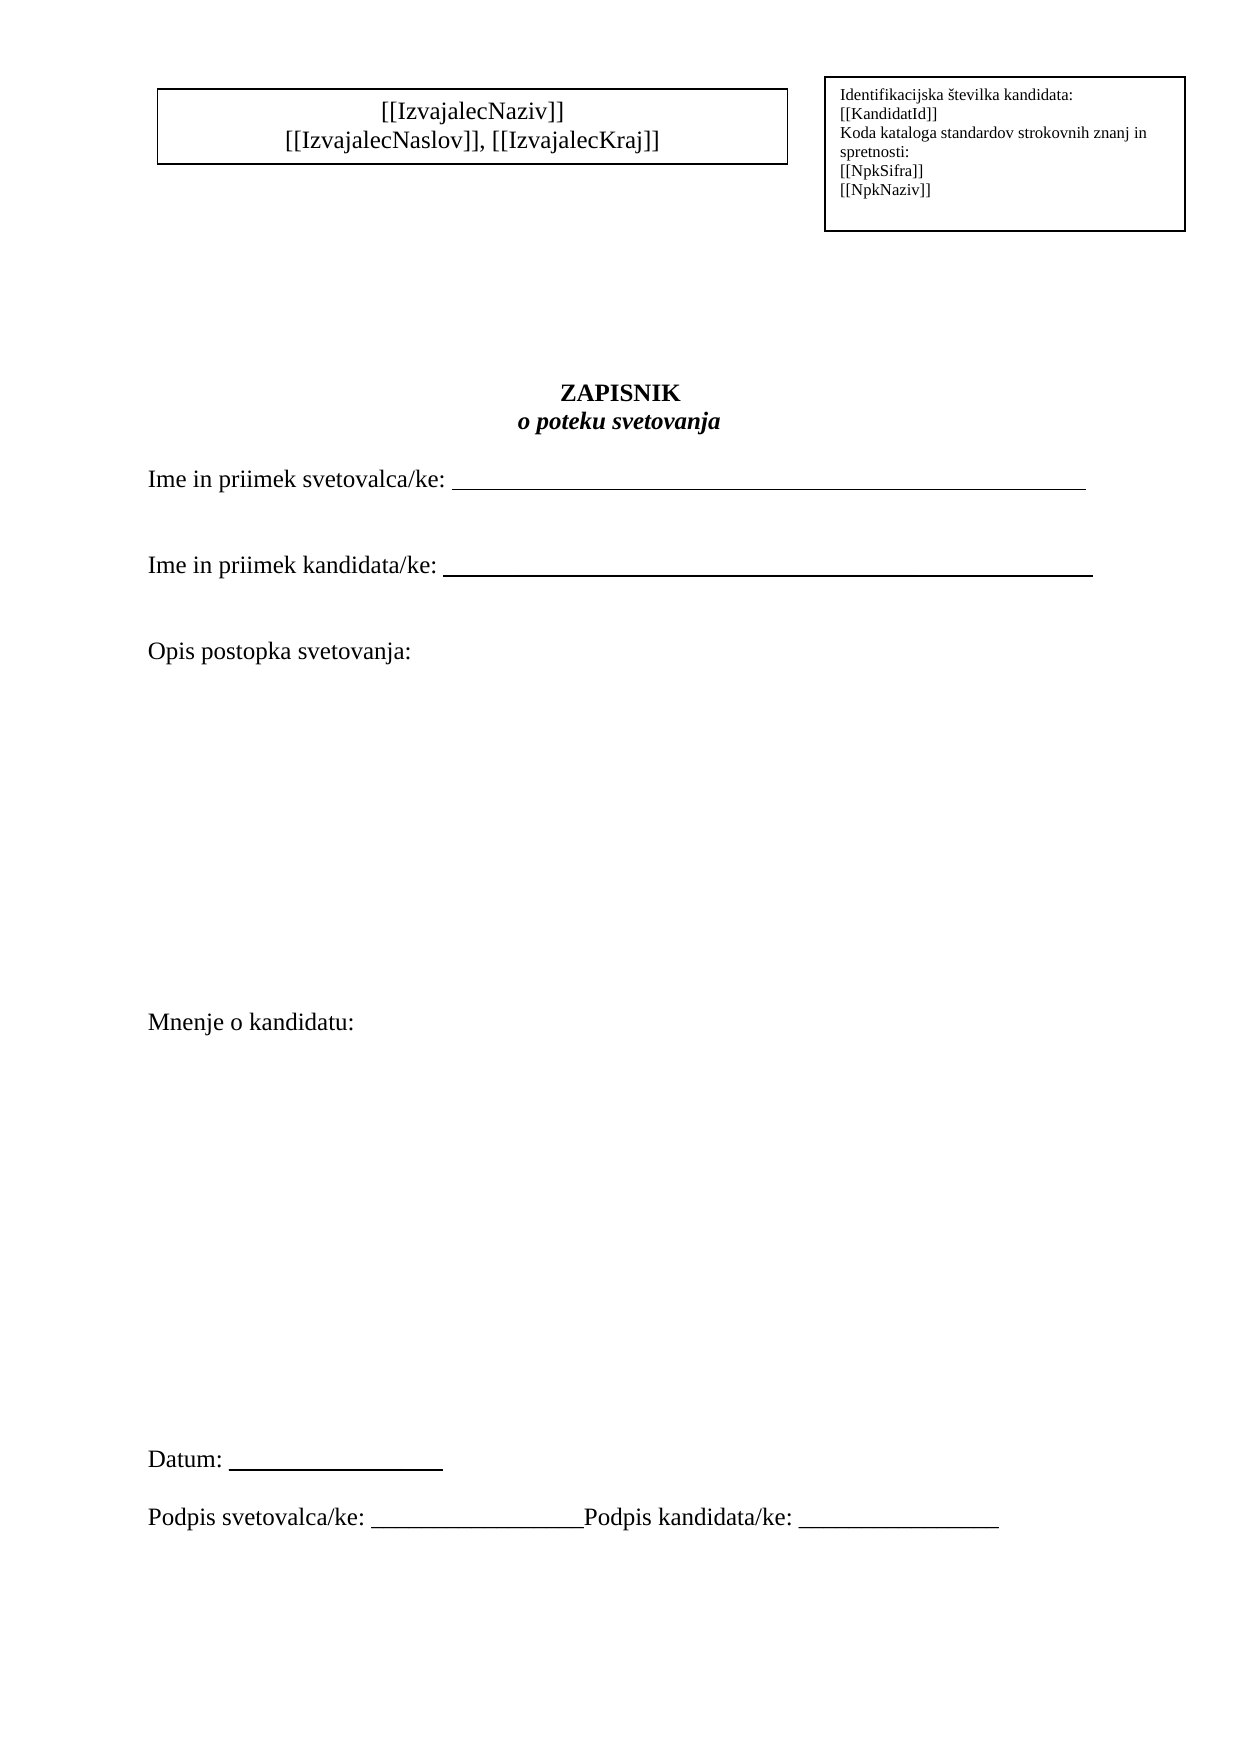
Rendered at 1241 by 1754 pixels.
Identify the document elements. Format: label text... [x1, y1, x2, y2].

text Datum: ______________ [148, 1444, 1093, 1473]
text Opis postopka svetovanja: [148, 636, 1093, 665]
title o poteku svetovanja [148, 406, 1093, 435]
text Ime in priimek kandidata/ke: ________________________________ [148, 550, 1093, 579]
text Podpis svetovalca/ke: _________________Podpis kandidata/ke: ________________ [148, 1502, 1093, 1531]
title ZAPISNIK [148, 378, 1093, 406]
text Mnenje o kandidatu: [148, 1007, 1093, 1035]
text Ime in priimek svetovalca/ke: [148, 464, 1093, 493]
